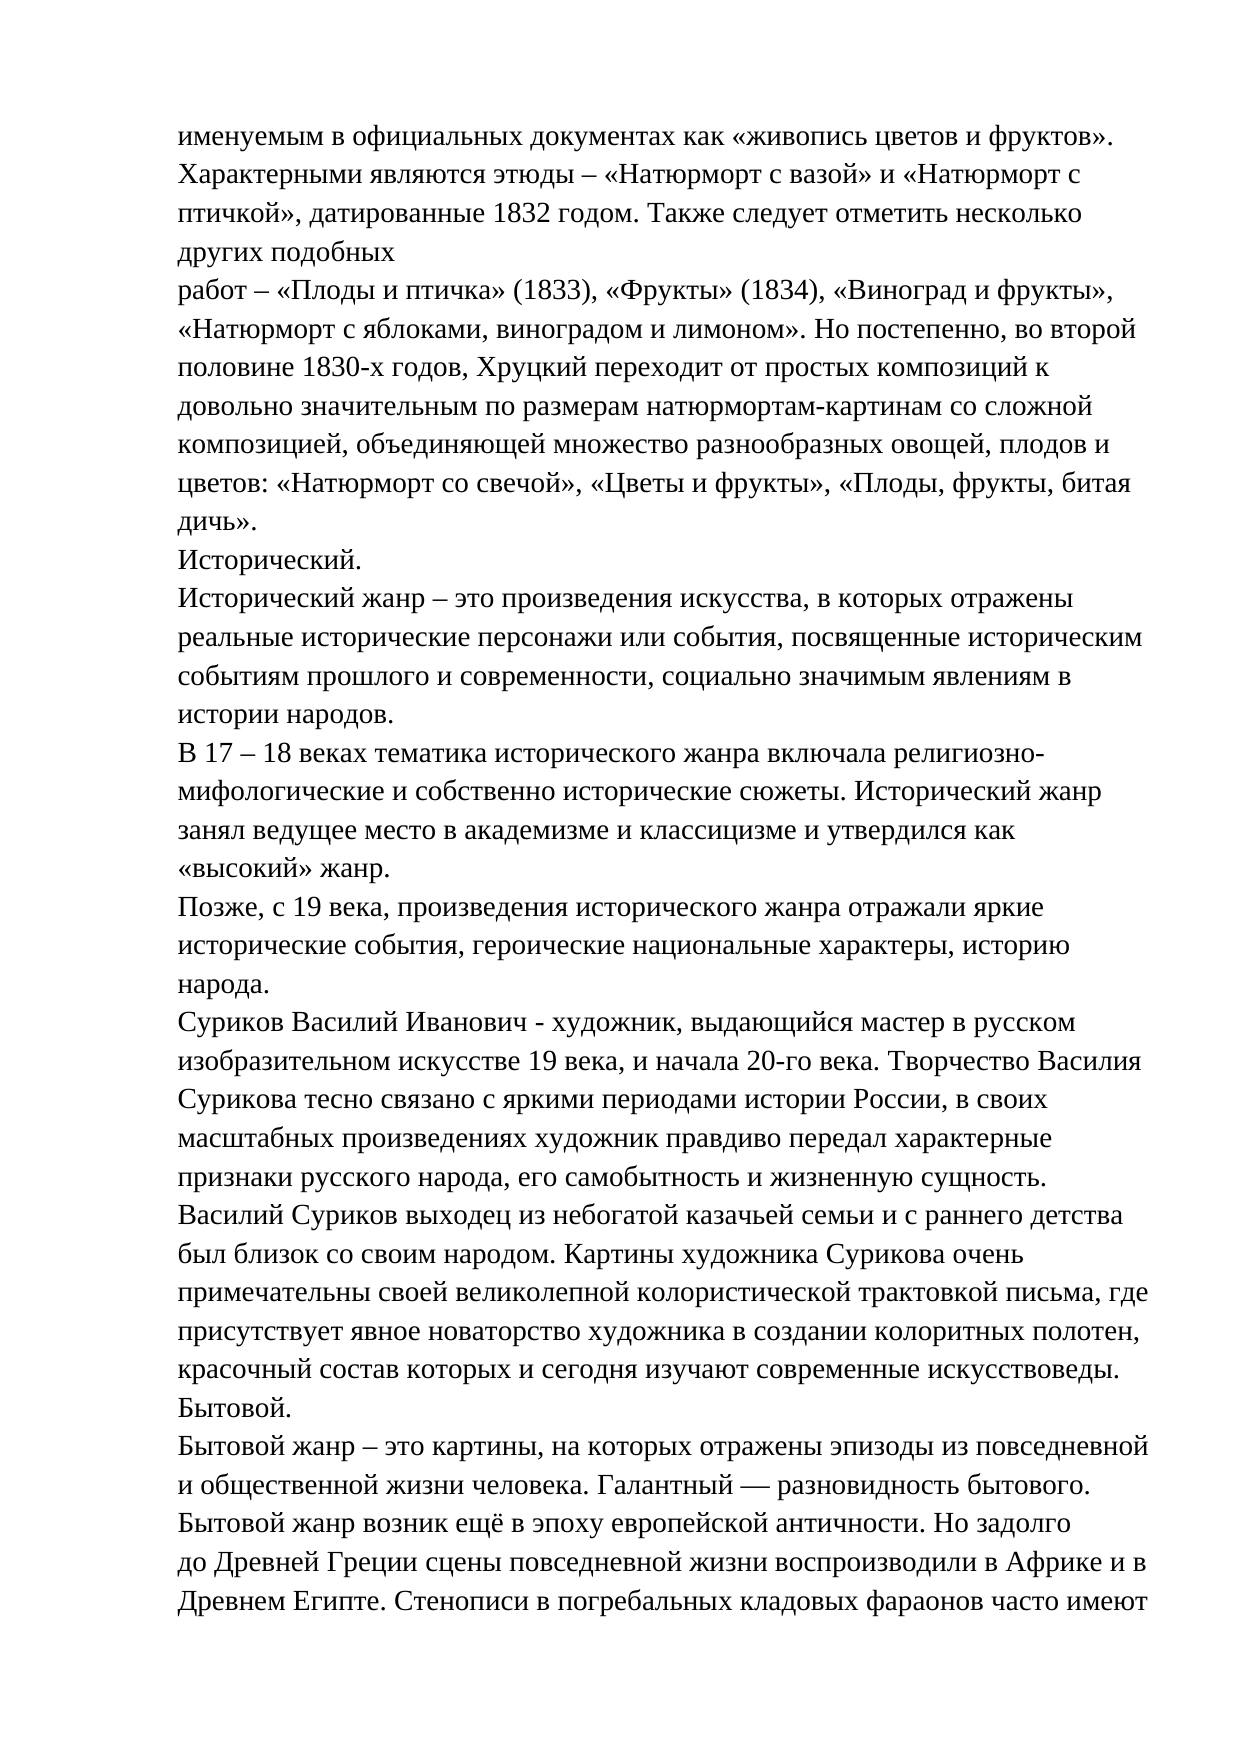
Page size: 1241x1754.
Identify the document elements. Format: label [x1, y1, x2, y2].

text [177, 118, 1152, 1616]
